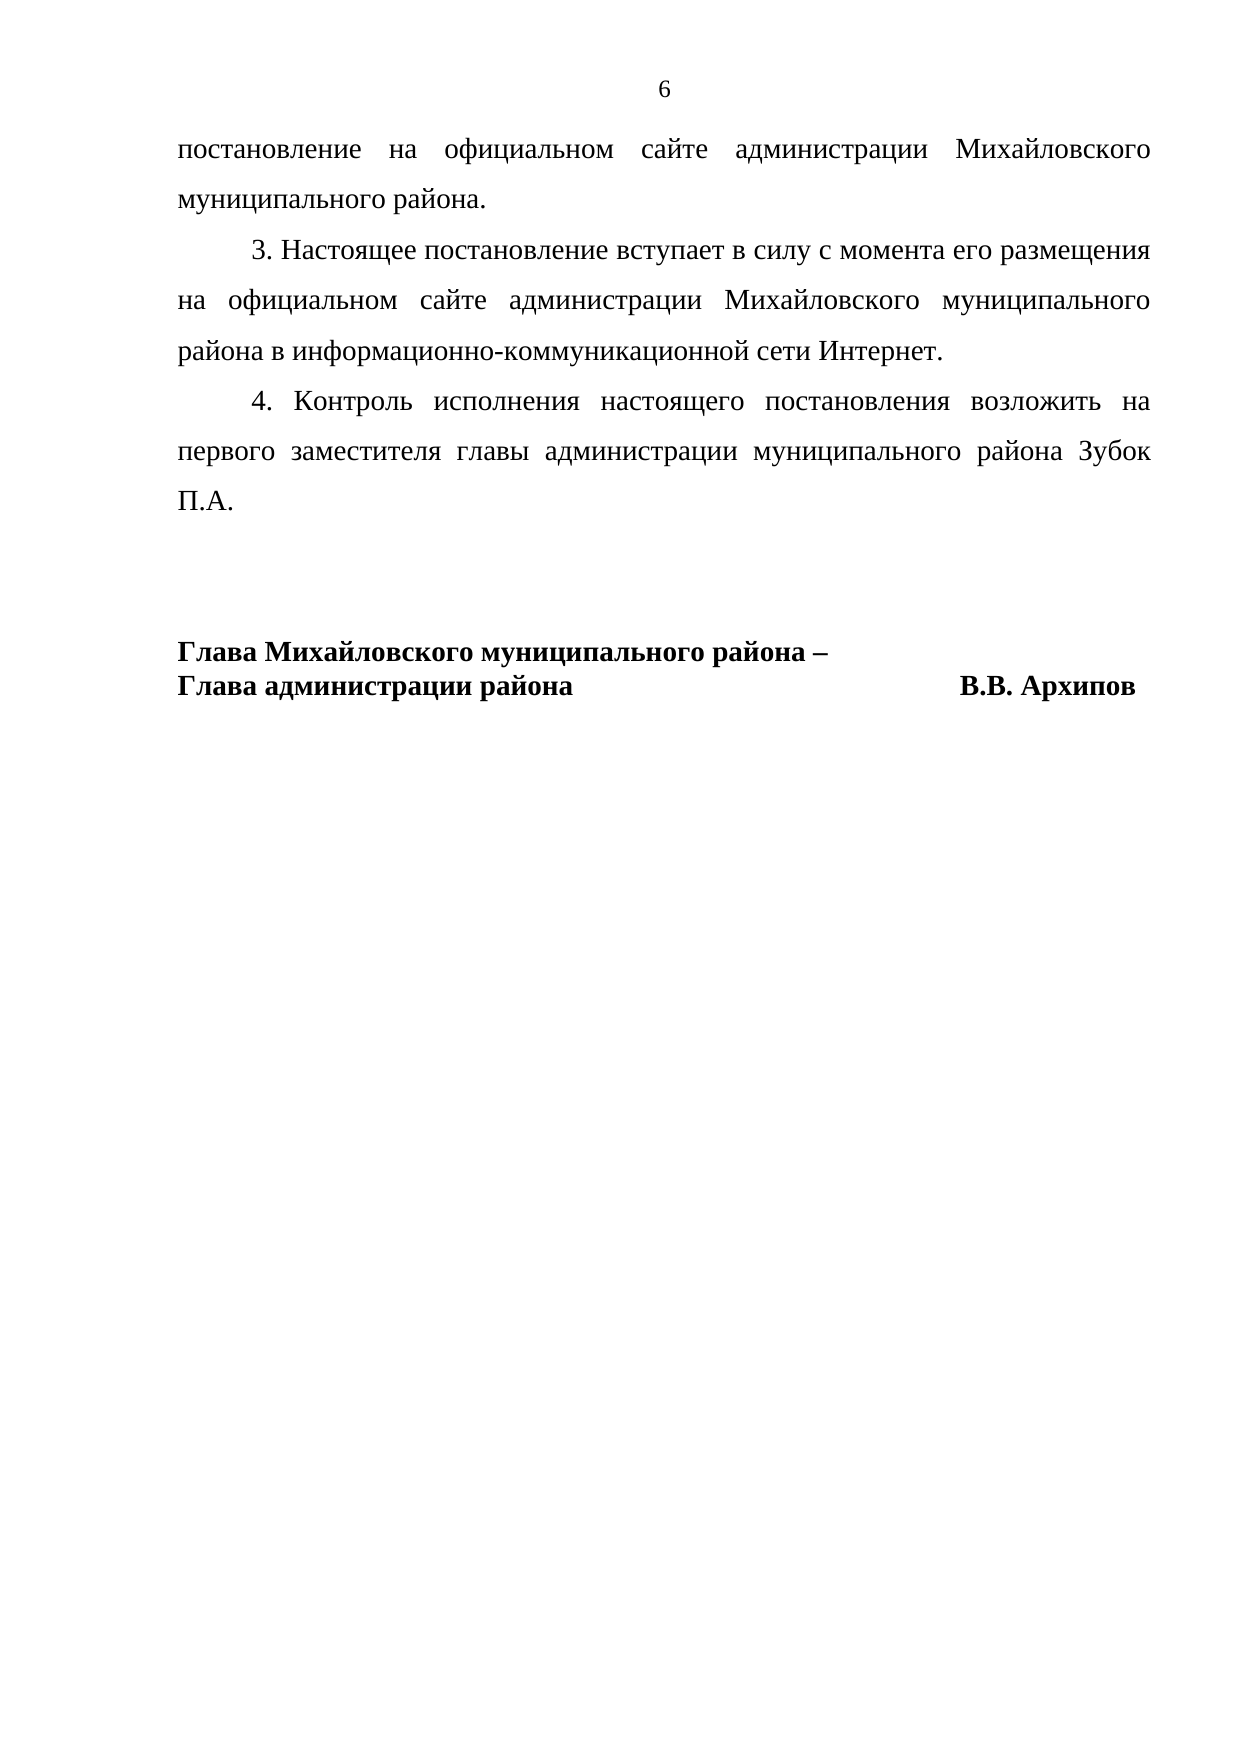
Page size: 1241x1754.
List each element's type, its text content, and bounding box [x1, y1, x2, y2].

text Глава администрации района В.В. Архипов [177, 668, 1152, 702]
text 3. Настоящее постановление вступает в силу с момента его размещения на официальном сайте администрации Михайловского муниципального района в информационно-коммуникационной сети Интернет. [177, 232, 1152, 366]
text 4. Контроль исполнения настоящего постановления возложить на первого заместителя главы администрации муниципального района Зубок П.А. [177, 383, 1152, 517]
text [177, 131, 1152, 215]
text Глава Михайловского муниципального района – [177, 634, 1152, 668]
